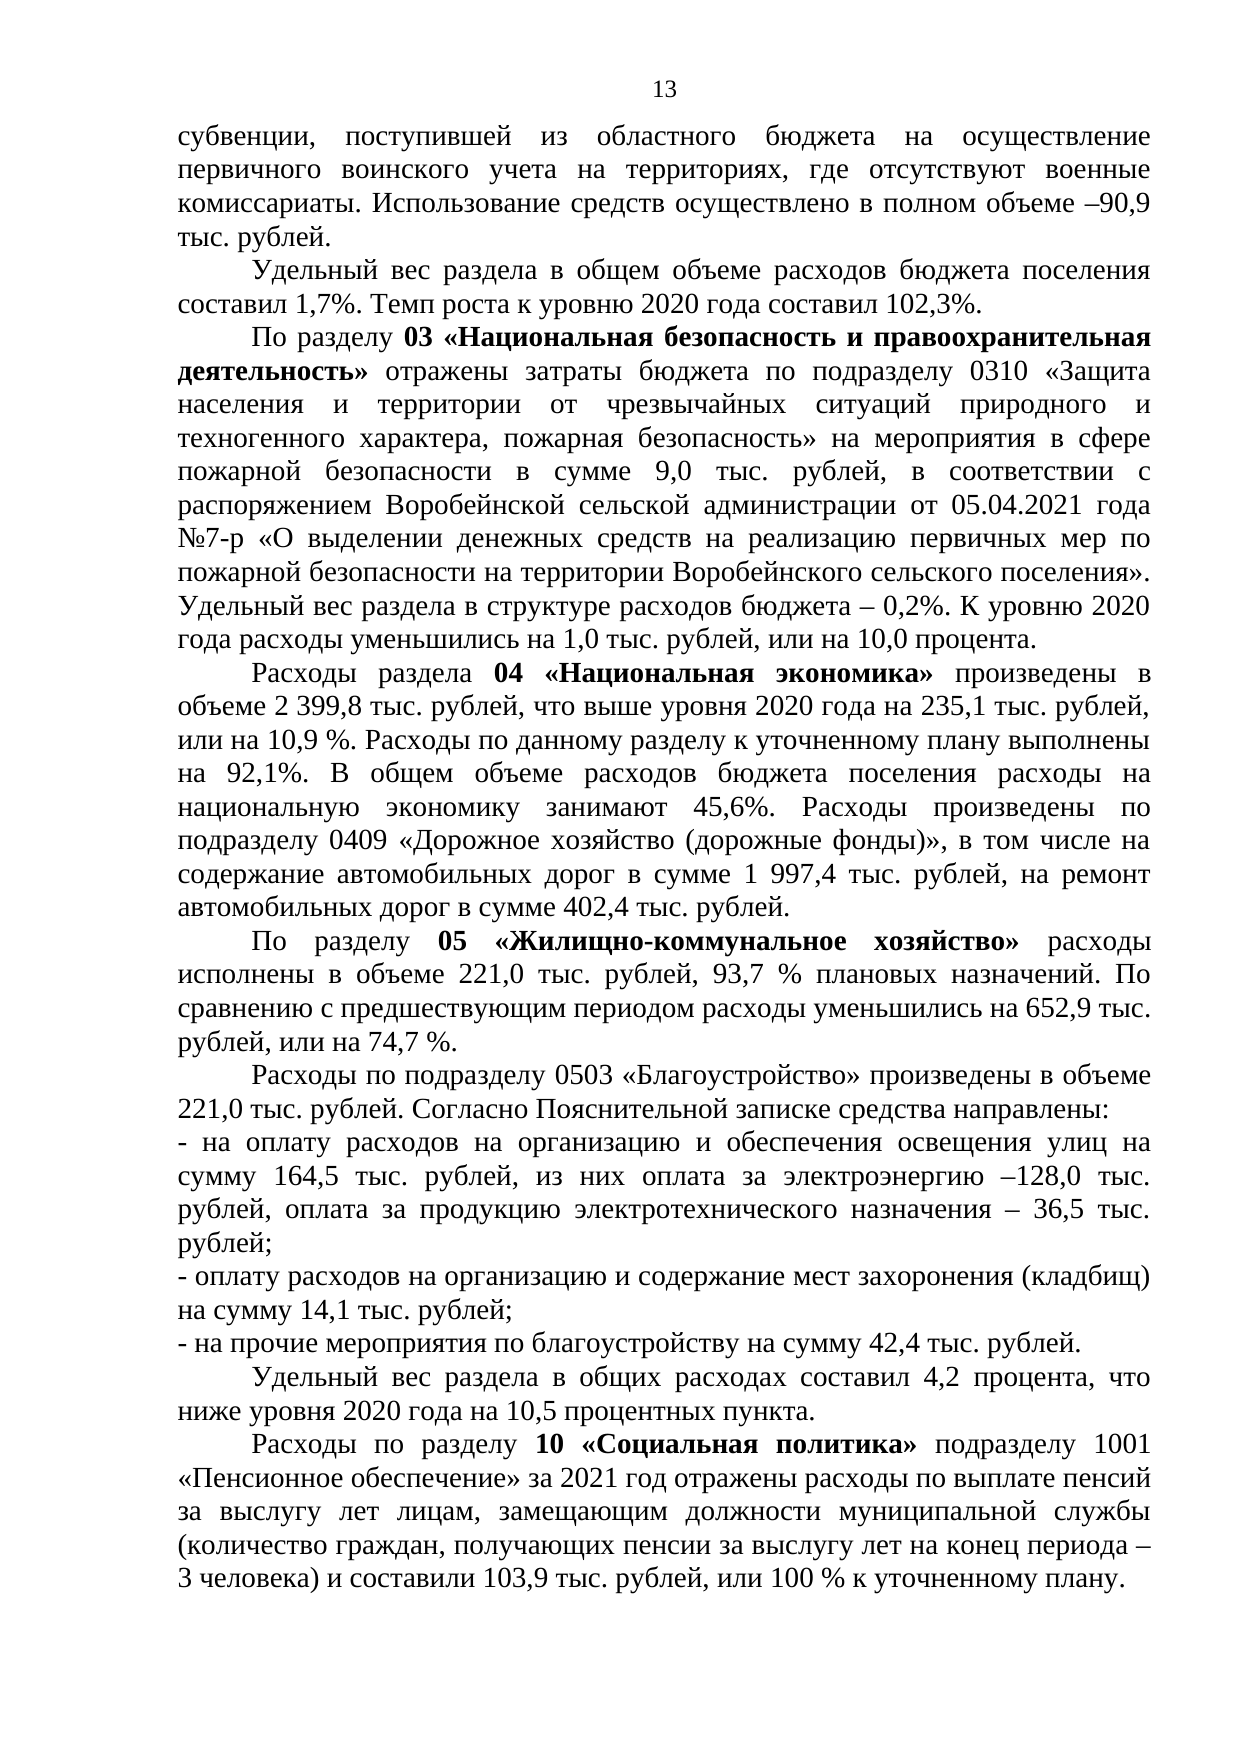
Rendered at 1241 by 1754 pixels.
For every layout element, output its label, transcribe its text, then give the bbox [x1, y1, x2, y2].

text По разделу 05 «Жилищно-коммунальное хозяйство» расходы исполнены в объеме 221,0 тыс. рублей, 93,7 % плановых назначений. По сравнению с предшествующим периодом расходы уменьшились на 652,9 тыс. рублей, или на 74,7 %. [177, 923, 1152, 1057]
text Удельный вес раздела в общих расходах составил 4,2 процента, что ниже уровня 2020 года на 10,5 процентных пункта. [177, 1359, 1152, 1426]
text - на оплату расходов на организацию и обеспечения освещения улиц на сумму 164,5 тыс. рублей, из них оплата за электроэнергию –128,0 тыс. рублей, оплата за продукцию электротехнического назначения – 36,5 тыс. рублей; [177, 1124, 1152, 1258]
text Расходы по разделу 10 «Социальная политика» подразделу 1001 «Пенсионное обеспечение» за 2021 год отражены расходы по выплате пенсий за выслугу лет лицам, замещающим должности муниципальной службы (количество граждан, получающих пенсии за выслугу лет на конец периода – 3 человека) и составили 103,9 тыс. рублей, или 100 % к уточненному плану. [177, 1426, 1152, 1594]
text - оплату расходов на организацию и содержание мест захоронения (кладбищ) на сумму 14,1 тыс. рублей; [177, 1258, 1152, 1326]
text Расходы по подразделу 0503 «Благоустройство» произведены в объеме 221,0 тыс. рублей. Согласно Пояснительной записке средства направлены: [177, 1057, 1152, 1124]
text По разделу 03 «Национальная безопасность и правоохранительная деятельность» отражены затраты бюджета по подразделу 0310 «Защита населения и территории от чрезвычайных ситуаций природного и техногенного характера, пожарная безопасность» на мероприятия в сфере пожарной безопасности в сумме 9,0 тыс. рублей, в соответствии с распоряжением Воробейнской сельской администрации от 05.04.2021 года №7-р «О выделении денежных средств на реализацию первичных мер по пожарной безопасности на территории Воробейнского сельского поселения». Удельный вес раздела в структуре расходов бюджета – 0,2%. К уровню 2020 года расходы уменьшились на 1,0 тыс. рублей, или на 10,0 процента. [177, 319, 1152, 655]
text Удельный вес раздела в общем объеме расходов бюджета поселения составил 1,7%. Темп роста к уровню 2020 года составил 102,3%. [177, 252, 1152, 319]
text Расходы раздела 04 «Национальная экономика» произведены в объеме 2 399,8 тыс. рублей, что выше уровня 2020 года на 235,1 тыс. рублей, или на 10,9 %. Расходы по данному разделу к уточненному плану выполнены на 92,1%. В общем объеме расходов бюджета поселения расходы на национальную экономику занимают 45,6%. Расходы произведены по подразделу 0409 «Дорожное хозяйство (дорожные фонды)», в том числе на содержание автомобильных дорог в сумме 1 997,4 тыс. рублей, на ремонт автомобильных дорог в сумме 402,4 тыс. рублей. [177, 655, 1152, 923]
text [177, 118, 1152, 252]
text - на прочие мероприятия по благоустройству на сумму 42,4 тыс. рублей. [177, 1326, 1152, 1359]
